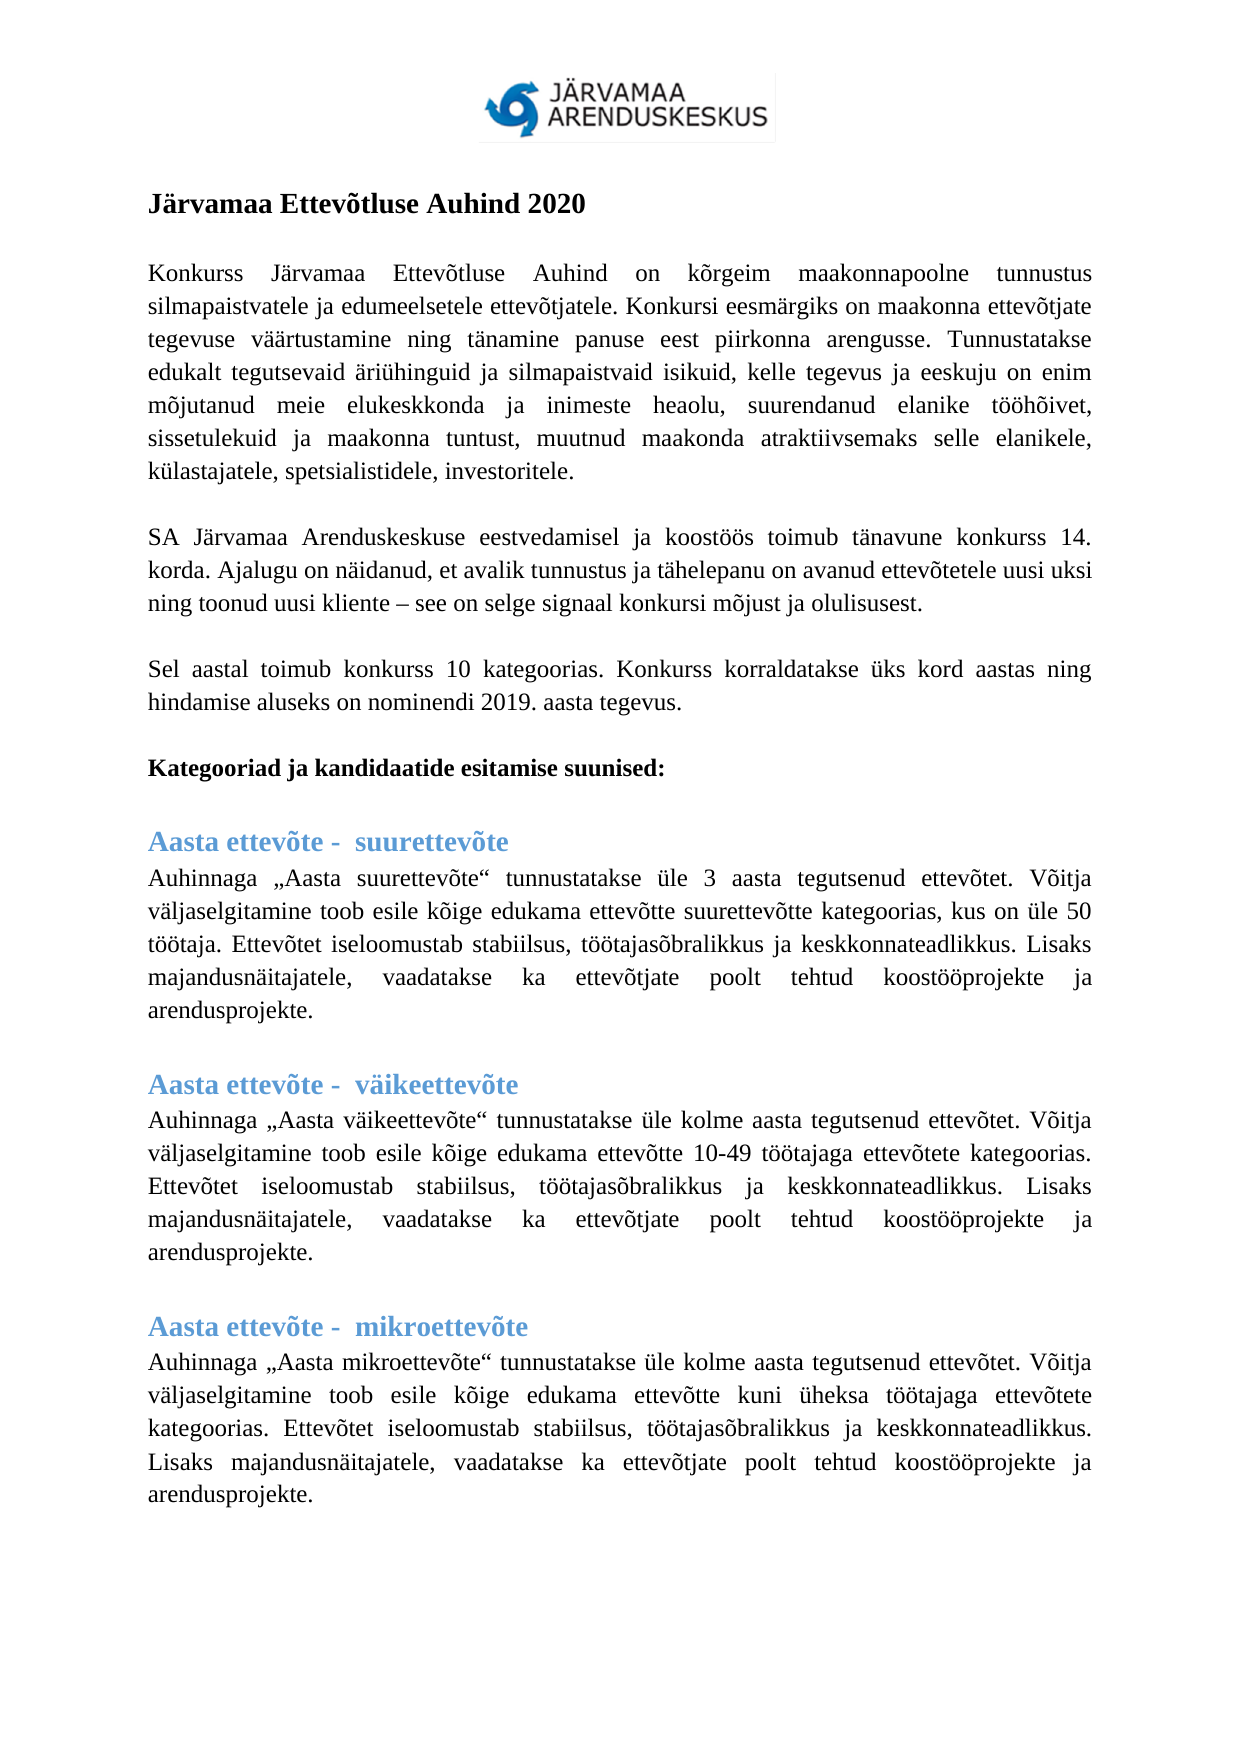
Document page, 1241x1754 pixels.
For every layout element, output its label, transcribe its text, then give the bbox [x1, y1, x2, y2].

text Auhinnaga „Aasta väikeettevõte“ tunnustatakse üle kolme aasta tegutsenud ettevõtet. Võitja väljaselgitamine toob esile kõige edukama ettevõtte 10-49 töötajaga ettevõtete kategoorias. Ettevõtet iseloomustab stabiilsus, töötajasõbralikkus ja keskkonnateadlikkus. Lisaks majandusnäitajatele, vaadatakse ka ettevõtjate poolt tehtud koostööprojekte ja arendusprojekte. [148, 1105, 1093, 1266]
text Sel aastal toimub konkurss 10 kategoorias. Konkurss korraldatakse üks kord aastas ning hindamise aluseks on nominendi 2019. aasta tegevus. [148, 654, 1093, 716]
text Aasta ettevõte - väikeettevõte [148, 1067, 1093, 1100]
picture [478, 73, 777, 144]
text Auhinnaga „Aasta suurettevõte“ tunnustatakse üle 3 aasta tegutsenud ettevõtet. Võitja väljaselgitamine toob esile kõige edukama ettevõtte suurettevõtte kategoorias, kus on üle 50 töötaja. Ettevõtet iseloomustab stabiilsus, töötajasõbralikkus ja keskkonnateadlikkus. Lisaks majandusnäitajatele, vaadatakse ka ettevõtjate poolt tehtud koostööprojekte ja arendusprojekte. [148, 863, 1093, 1024]
text Aasta ettevõte - mikroettevõte [148, 1309, 1093, 1342]
text Auhinnaga „Aasta mikroettevõte“ tunnustatakse üle kolme aasta tegutsenud ettevõtet. Võitja väljaselgitamine toob esile kõige edukama ettevõtte kuni üheksa töötajaga ettevõtete kategoorias. Ettevõtet iseloomustab stabiilsus, töötajasõbralikkus ja keskkonnateadlikkus. Lisaks majandusnäitajatele, vaadatakse ka ettevõtjate poolt tehtud koostööprojekte ja arendusprojekte. [148, 1347, 1093, 1508]
text Aasta ettevõte - suurettevõte [148, 824, 1093, 858]
text SA Järvamaa Arenduskeskuse eestvedamisel ja koostöös toimub tänavune konkurss 14. korda. Ajalugu on näidanud, et avalik tunnustus ja tähelepanu on avanud ettevõtetele uusi uksi ning toonud uusi kliente – see on selge signaal konkursi mõjust ja olulisusest. [148, 522, 1093, 617]
text Konkurss Järvamaa Ettevõtluse Auhind on kõrgeim maakonnapoolne tunnustus silmapaistvatele ja edumeelsetele ettevõtjatele. Konkursi eesmärgiks on maakonna ettevõtjate tegevuse väärtustamine ning tänamine panuse eest piirkonna arengusse. Tunnustatakse edukalt tegutsevaid äriühinguid ja silmapaistvaid isikuid, kelle tegevus ja eeskuju on enim mõjutanud meie elukeskkonda ja inimeste heaolu, suurendanud elanike tööhõivet, sissetulekuid ja maakonna tuntust, muutnud maakonda atraktiivsemaks selle elanikele, külastajatele, spetsialistidele, investoritele. [148, 258, 1093, 484]
text Kategooriad ja kandidaatide esitamise suunised: [148, 753, 1093, 782]
text Järvamaa Ettevõtluse Auhind 2020 [148, 186, 1093, 220]
